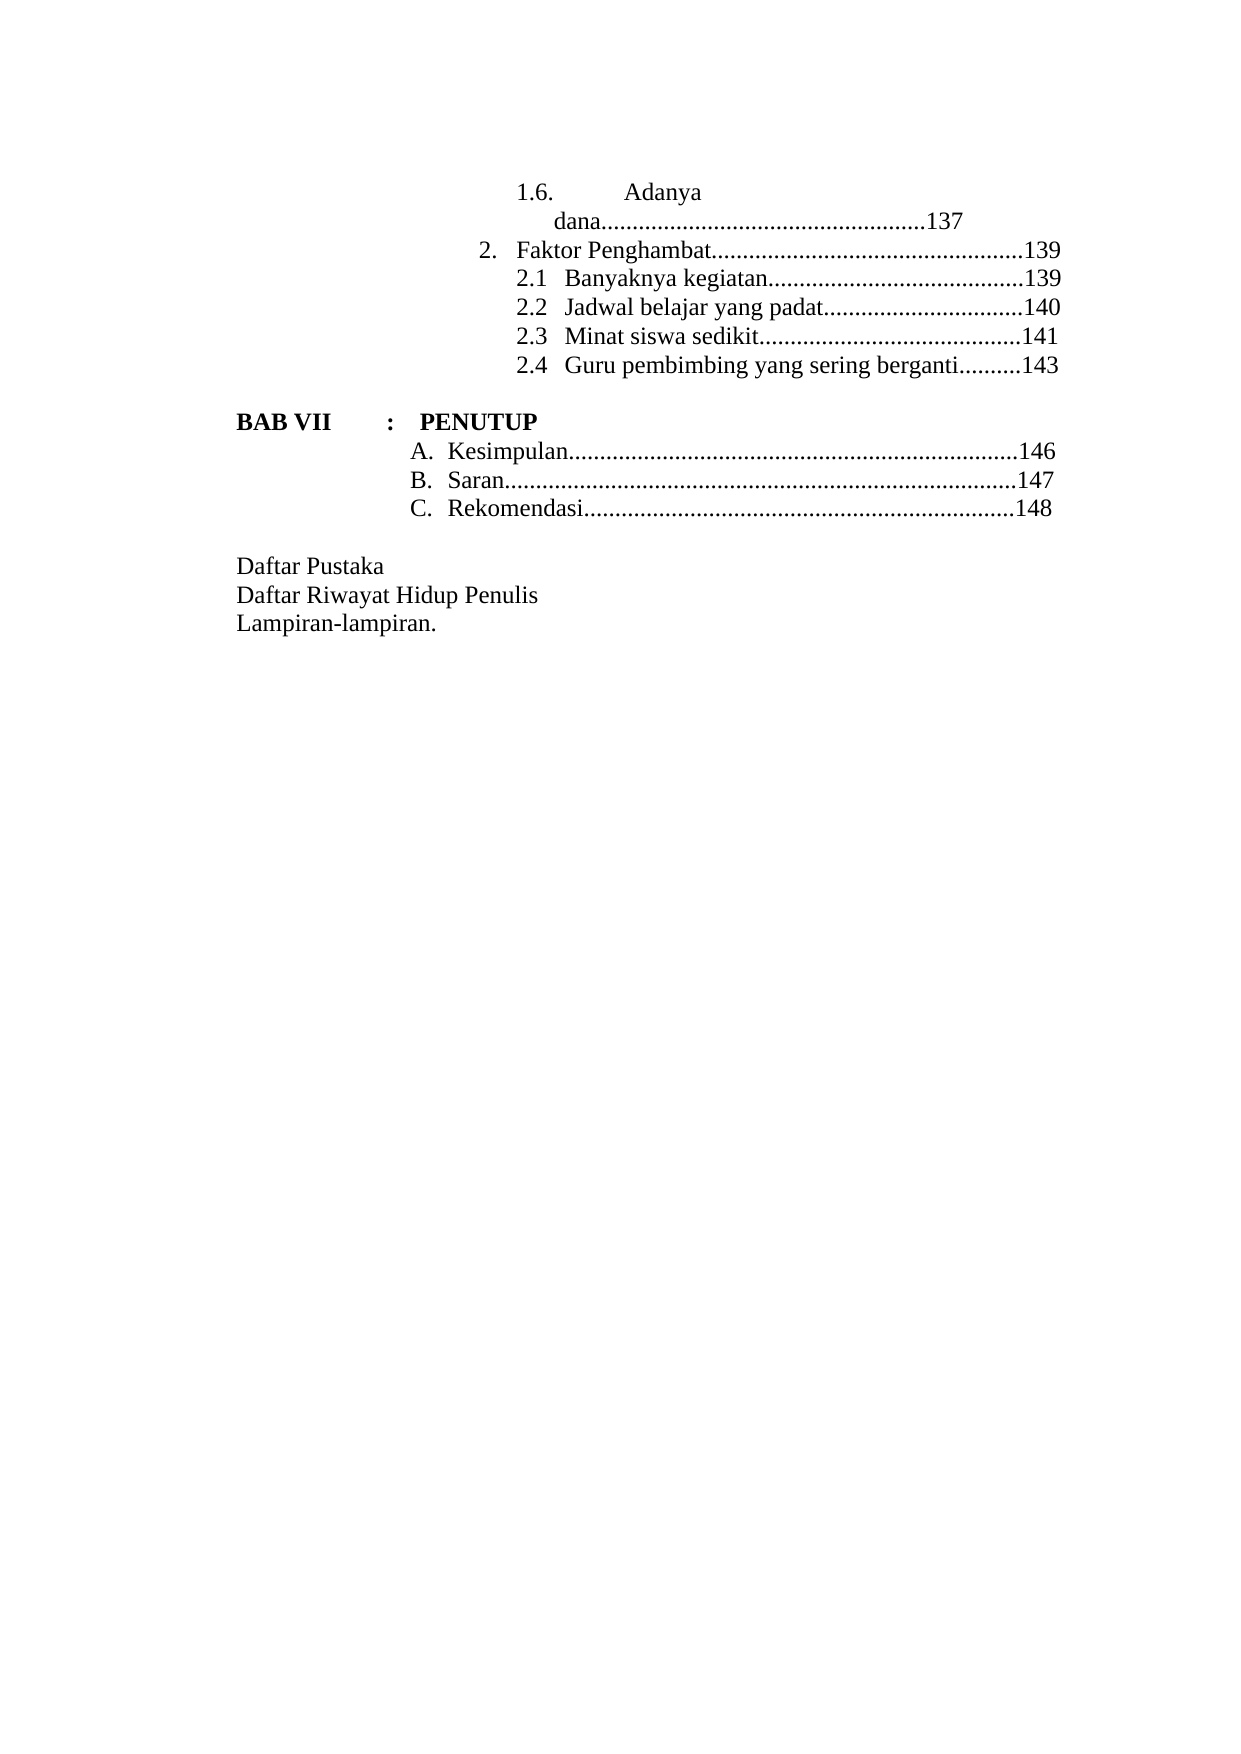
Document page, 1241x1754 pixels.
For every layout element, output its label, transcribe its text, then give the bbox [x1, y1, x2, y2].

list Saran..................................................................................147 [410, 465, 1075, 493]
list Guru pembimbing yang sering berganti..........143 [516, 350, 1075, 378]
text Daftar Pustaka [236, 551, 1075, 580]
list Minat siswa sedikit..........................................141 [516, 321, 1075, 350]
list Jadwal belajar yang padat................................140 [516, 292, 1075, 321]
text Daftar Riwayat Hidup Penulis [236, 580, 1075, 608]
list Banyaknya kegiatan.........................................139 [516, 263, 1075, 292]
list Rekomendasi.....................................................................148 [410, 493, 1075, 522]
list Kesimpulan........................................................................146 [410, 436, 1075, 465]
text BAB VII : PENUTUP [236, 407, 1075, 436]
list Faktor Penghambat..................................................139 [478, 235, 1075, 263]
list Adanya dana....................................................137 [516, 177, 1075, 235]
text Lampiran-lampiran. [236, 608, 1075, 637]
